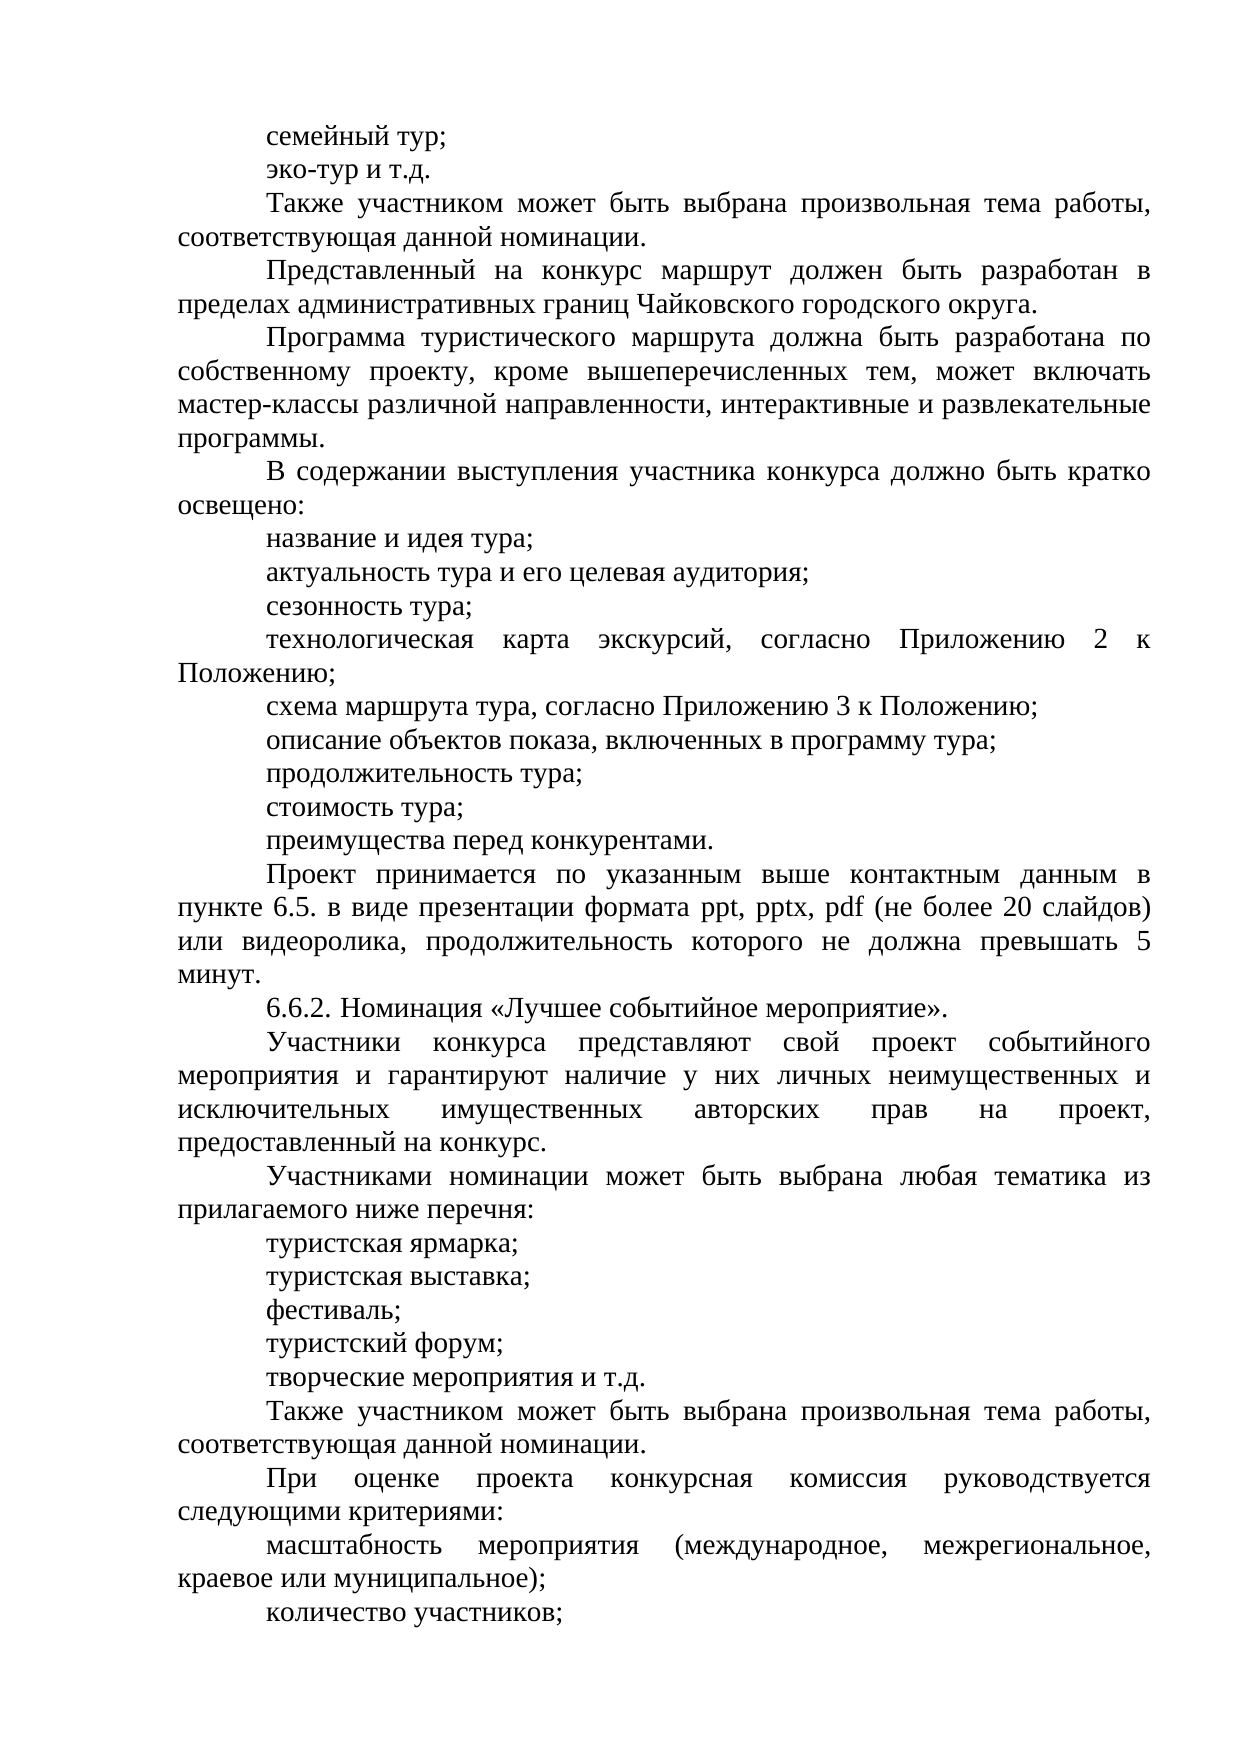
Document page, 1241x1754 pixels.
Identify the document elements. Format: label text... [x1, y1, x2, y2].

text В содержании выступления участника конкурса должно быть кратко освещено: [177, 453, 1152, 521]
text название и идея тура; [177, 521, 1152, 554]
text схема маршрута тура, согласно Приложению 3 к Положению; [177, 688, 1152, 722]
text Также участником может быть выбрана произвольная тема работы, соответствующая данной номинации. [177, 185, 1152, 252]
text стоимость тура; [177, 789, 1152, 822]
list масштабность мероприятия (международное, межрегиональное, краевое или муниципальное); [177, 1527, 1152, 1594]
list туристская выставка; [177, 1258, 1152, 1292]
text Представленный на конкурс маршрут должен быть разработан в пределах административных границ Чайковского городского округа. [177, 252, 1152, 319]
text Участниками номинации может быть выбрана любая тематика из прилагаемого ниже перечня: [177, 1158, 1152, 1225]
text сезонность тура; [177, 588, 1152, 621]
list Номинация «Лучшее событийное мероприятие». [266, 990, 1152, 1024]
text актуальность тура и его целевая аудитория; [177, 554, 1152, 588]
text семейный тур; [177, 118, 1152, 152]
list творческие мероприятия и т.д. [177, 1359, 1152, 1393]
text Программа туристического маршрута должна быть разработана по собственному проекту, кроме вышеперечисленных тем, может включать мастер-классы различной направленности, интерактивные и развлекательные программы. [177, 319, 1152, 453]
list фестиваль; [177, 1292, 1152, 1326]
list туристская ярмарка; [177, 1225, 1152, 1258]
text Проект принимается по указанным выше контактным данным в пункте 6.5. в виде презентации формата ppt, pptx, pdf (не более 20 слайдов) или видеоролика, продолжительность которого не должна превышать 5 минут. [177, 856, 1152, 990]
list При оценке проекта конкурсная комиссия руководствуется следующими критериями: [177, 1460, 1152, 1527]
text Также участником может быть выбрана произвольная тема работы, соответствующая данной номинации. [177, 1393, 1152, 1460]
text эко-тур и т.д. [177, 152, 1152, 185]
text описание объектов показа, включенных в программу тура; [177, 722, 1152, 755]
list туристский форум; [177, 1326, 1152, 1359]
list количество участников; [177, 1594, 1152, 1627]
list Участники конкурса представляют свой проект событийного мероприятия и гарантируют наличие у них личных неимущественных и исключительных имущественных авторских прав на проект, предоставленный на конкурс. [177, 1024, 1152, 1158]
text продолжительность тура; [177, 755, 1152, 789]
text технологическая карта экскурсий, согласно Приложению 2 к Положению; [177, 621, 1152, 688]
text преимущества перед конкурентами. [177, 822, 1152, 856]
